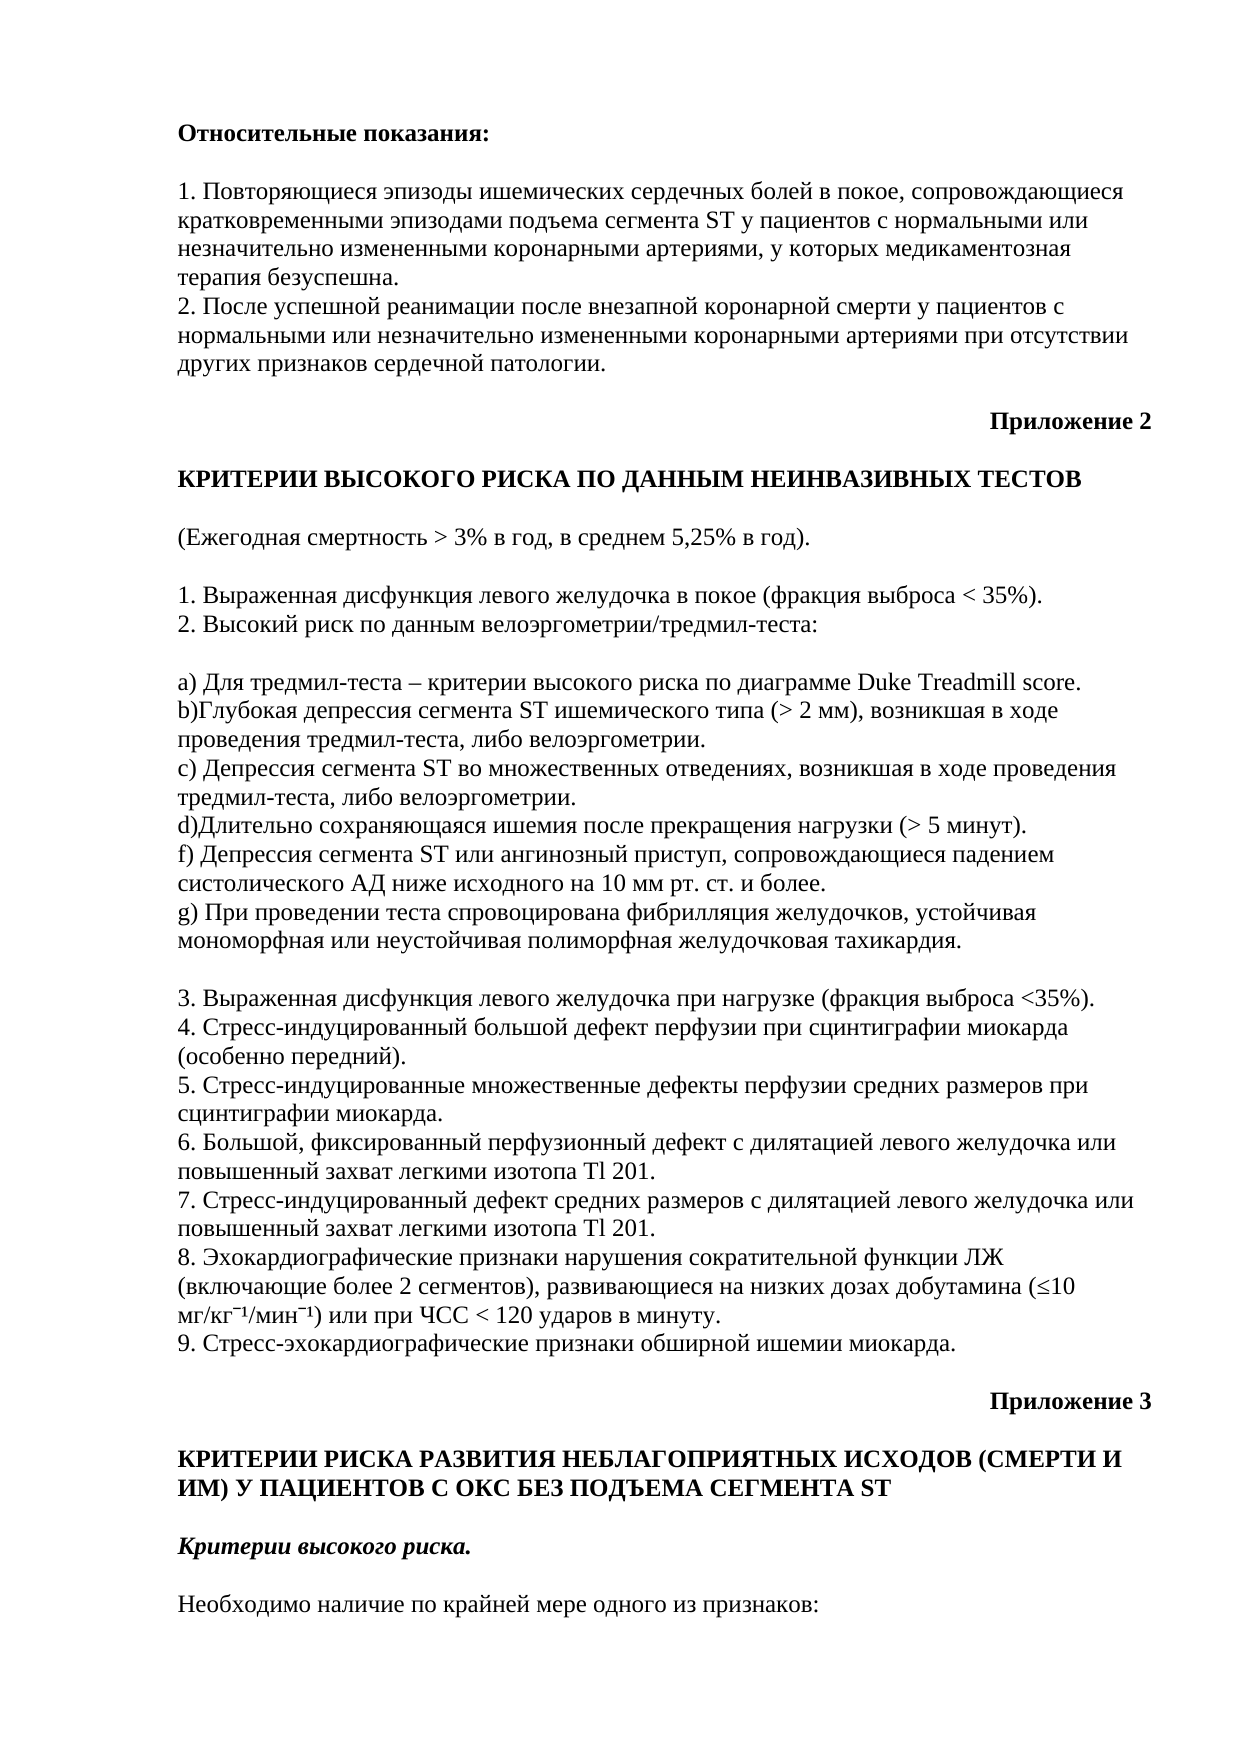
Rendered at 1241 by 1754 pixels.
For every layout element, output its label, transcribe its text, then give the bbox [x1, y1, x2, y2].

text a) Для тредмил-теста – критерии высокого риска по диаграмме Duke Treadmill score. b)Глубокая депрессия сегмента ST ишемического типа (> 2 мм), возникшая в ходе проведения тредмил-теста, либо велоэргометрии. c) Депрессия сегмента ST во множественных отведениях, возникшая в ходе проведения тредмил-теста, либо велоэргометрии. d)Длительно сохраняющаяся ишемия после прекращения нагрузки (> 5 минут). f) Депрессия сегмента ST или ангинозный приступ, сопровождающиеся падением систолического АД ниже исходного на 10 мм рт. ст. и более. g) При проведении теста спровоцирована фибрилляция желудочков, устойчивая мономорфная или неустойчивая полиморфная желудочковая тахикардия. [177, 667, 1152, 954]
text 1. Повторяющиеся эпизоды ишемических сердечных болей в покое, сопровождающиеся кратковременными эпизодами подъема сегмента ST у пациентов с нормальными или незначительно измененными коронарными артериями, у которых медикаментозная терапия безуспешна. 2. После успешной реанимации после внезапной коронарной смерти у пациентов с нормальными или незначительно измененными коронарными артериями при отсутствии других признаков сердечной патологии. [177, 176, 1152, 377]
text Приложение 3 [177, 1386, 1152, 1415]
text Критерии высокого риска. [177, 1531, 1152, 1560]
text Приложение 2 [177, 406, 1152, 435]
text 1. Выраженная дисфункция левого желудочка в покое (фракция выброса < 35%). 2. Высокий риск по данным велоэргометрии/тредмил-теста: [177, 580, 1152, 638]
text 3. Выраженная дисфункция левого желудочка при нагрузке (фракция выброса <35%). 4. Стресс-индуцированный большой дефект перфузии при сцинтиграфии миокарда (особенно передний). 5. Стресс-индуцированные множественные дефекты перфузии средних размеров при сцинтиграфии миокарда. 6. Большой, фиксированный перфузионный дефект с дилятацией левого желудочка или повышенный захват легкими изотопа Tl 201. 7. Стресс-индуцированный дефект средних размеров с дилятацией левого желудочка или повышенный захват легкими изотопа Tl 201. 8. Эхокардиографические признаки нарушения сократительной функции ЛЖ (включающие более 2 сегментов), развивающиеся на низких дозах добутамина (≤10 мг/кгˉ¹/минˉ¹) или при ЧСС < 120 ударов в минуту. 9. Стресс-эхокардиографические признаки обширной ишемии миокарда. [177, 983, 1152, 1357]
text КРИТЕРИИ ВЫСОКОГО РИСКА ПО ДАННЫМ НЕИНВАЗИВНЫХ ТЕСТОВ [177, 464, 1152, 493]
text Относительные показания: [177, 118, 1152, 147]
text КРИТЕРИИ РИСКА РАЗВИТИЯ НЕБЛАГОПРИЯТНЫХ ИСХОДОВ (СМЕРТИ И ИМ) У ПАЦИЕНТОВ С ОКС БЕЗ ПОДЪЕМА СЕГМЕНТА ST [177, 1444, 1152, 1502]
text (Ежегодная смертность > 3% в год, в среднем 5,25% в год). [177, 522, 1152, 551]
text Необходимо наличие по крайней мере одного из признаков: [177, 1589, 1152, 1618]
